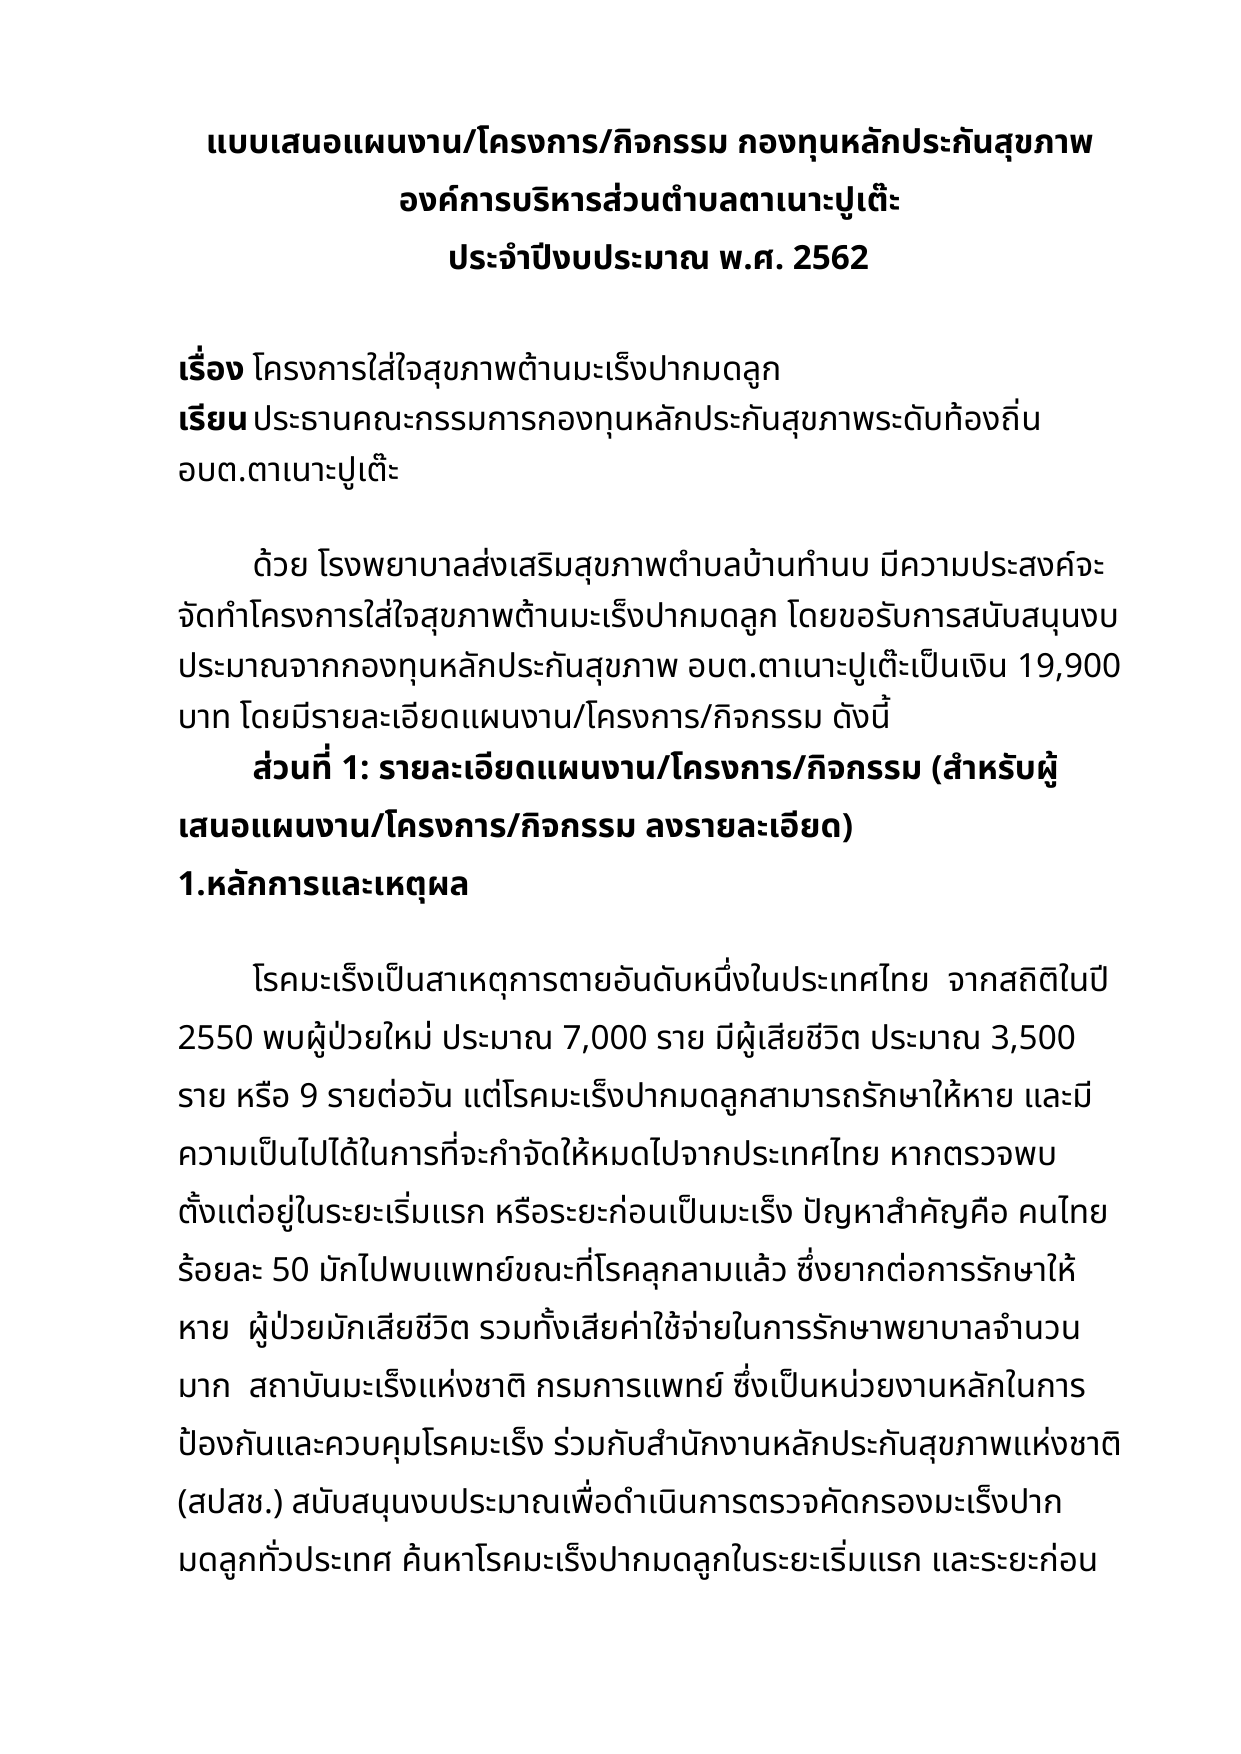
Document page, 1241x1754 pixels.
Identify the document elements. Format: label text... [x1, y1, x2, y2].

text แบบเสนอแผนงาน/โครงการ/กิจกรรม กองทุนหลักประกันสุขภาพ [177, 118, 1122, 169]
text องค์การบริหารส่วนตำบลตาเนาะปูเต๊ะ [177, 176, 1122, 227]
text ประจำปีงบประมาณ พ.ศ. 2562 [177, 234, 1122, 285]
text เรียน ประธานคณะกรรมการกองทุนหลักประกันสุขภาพระดับท้องถิ่น อบต.ตาเนาะปูเต๊ะ [177, 395, 1122, 496]
text ด้วย โรงพยาบาลส่งเสริมสุขภาพตำบลบ้านทำนบ มีความประสงค์จะจัดทำโครงการใส่ใจสุขภาพต้านมะเร็งปากมดลูก โดยขอรับการสนับสนุนงบประมาณจากกองทุนหลักประกันสุขภาพ อบต.ตาเนาะปูเต๊ะเป็นเงิน 19,900 บาท โดยมีรายละเอียดแผนงาน/โครงการ/กิจกรรม ดังนี้ [177, 541, 1122, 743]
text 1.หลักการและเหตุผล [177, 860, 1122, 910]
text ส่วนที่ 1: รายละเอียดแผนงาน/โครงการ/กิจกรรม (สำหรับผู้เสนอแผนงาน/โครงการ/กิจกรรม ลงรายละเอียด) [177, 743, 1121, 852]
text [177, 956, 1122, 1586]
text เรื่อง โครงการใส่ใจสุขภาพต้านมะเร็งปากมดลูก [177, 344, 1122, 395]
